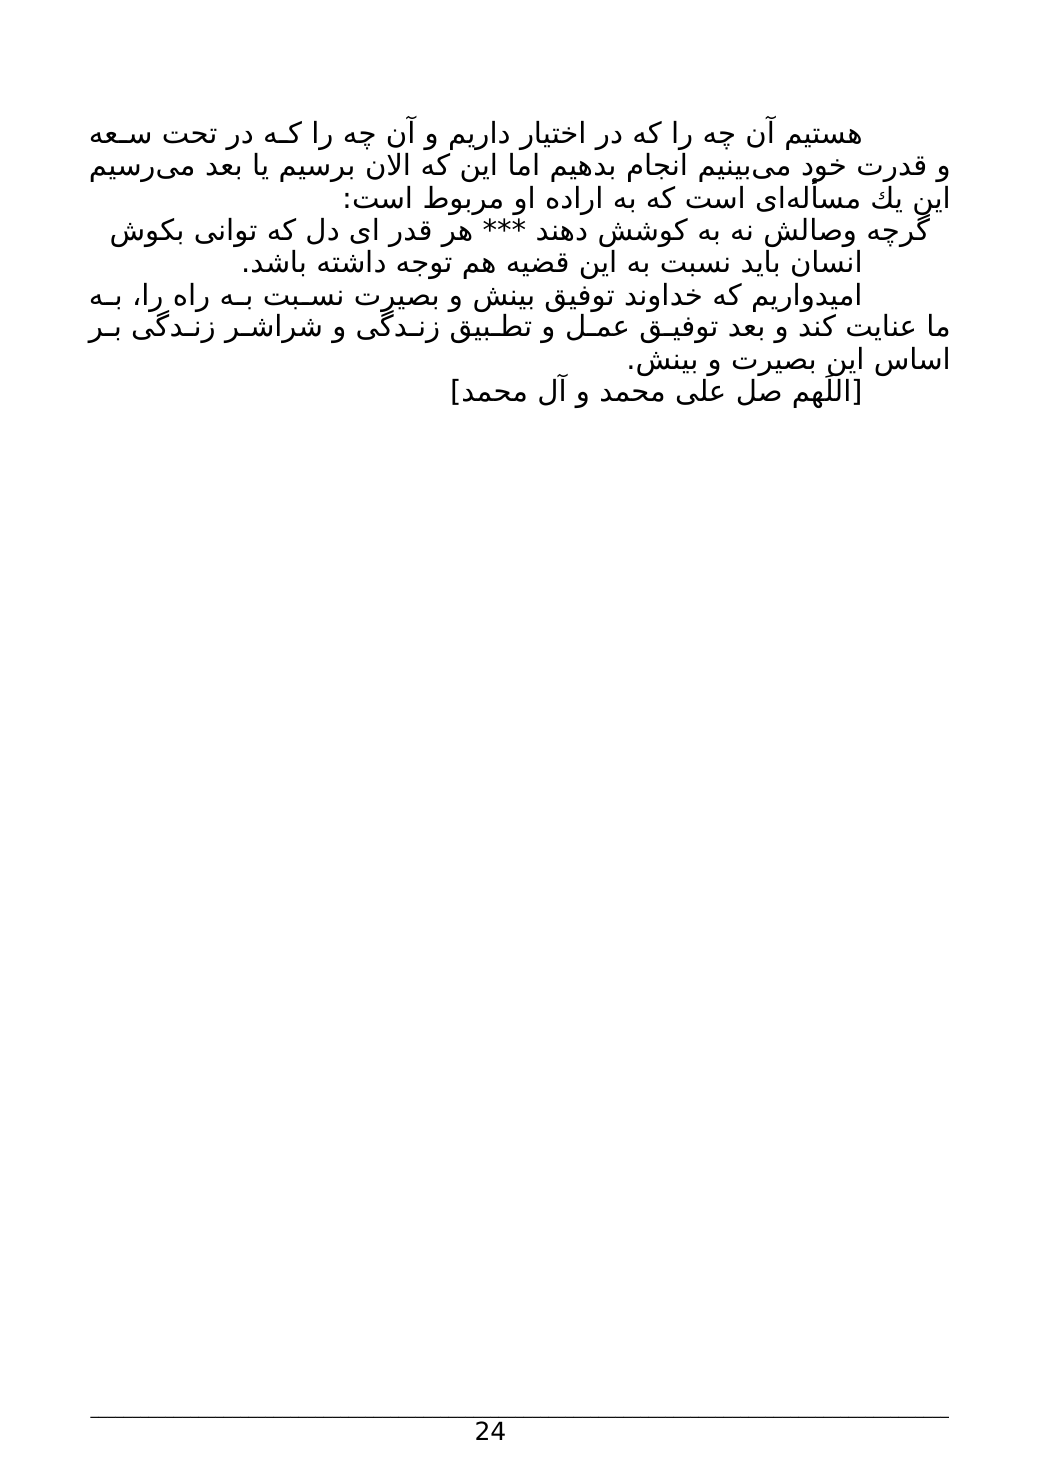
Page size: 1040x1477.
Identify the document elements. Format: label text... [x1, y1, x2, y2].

text امیدواریم كه خداوند توفیق بینش و بصیرت نسبت به راه را، به ما عنایت كند و بعد توفیق عمل و تطبیق زندگی و شراشر زندگی بر اساس این بصیرت و بینش. [89, 279, 951, 376]
text [اللَهم صل علی محمد و آل محمد] [89, 376, 951, 408]
text هستیم آن چه را كه در اختیار داریم و آن چه را كه در تحت سعه و قدرت خود می‌بینیم انجام بدهیم اما این كه الان برسیم یا بعد می‌رسیم این یك مسأله‌ای است كه به اراده او مربوط است: [89, 118, 951, 215]
text گرچه وصالش نه به كوشش دهند *** هر قدر ای دل كه توانی بكوش‌ [89, 215, 951, 247]
text انسان باید نسبت به این قضیه هم توجه داشته باشد. [89, 247, 951, 279]
